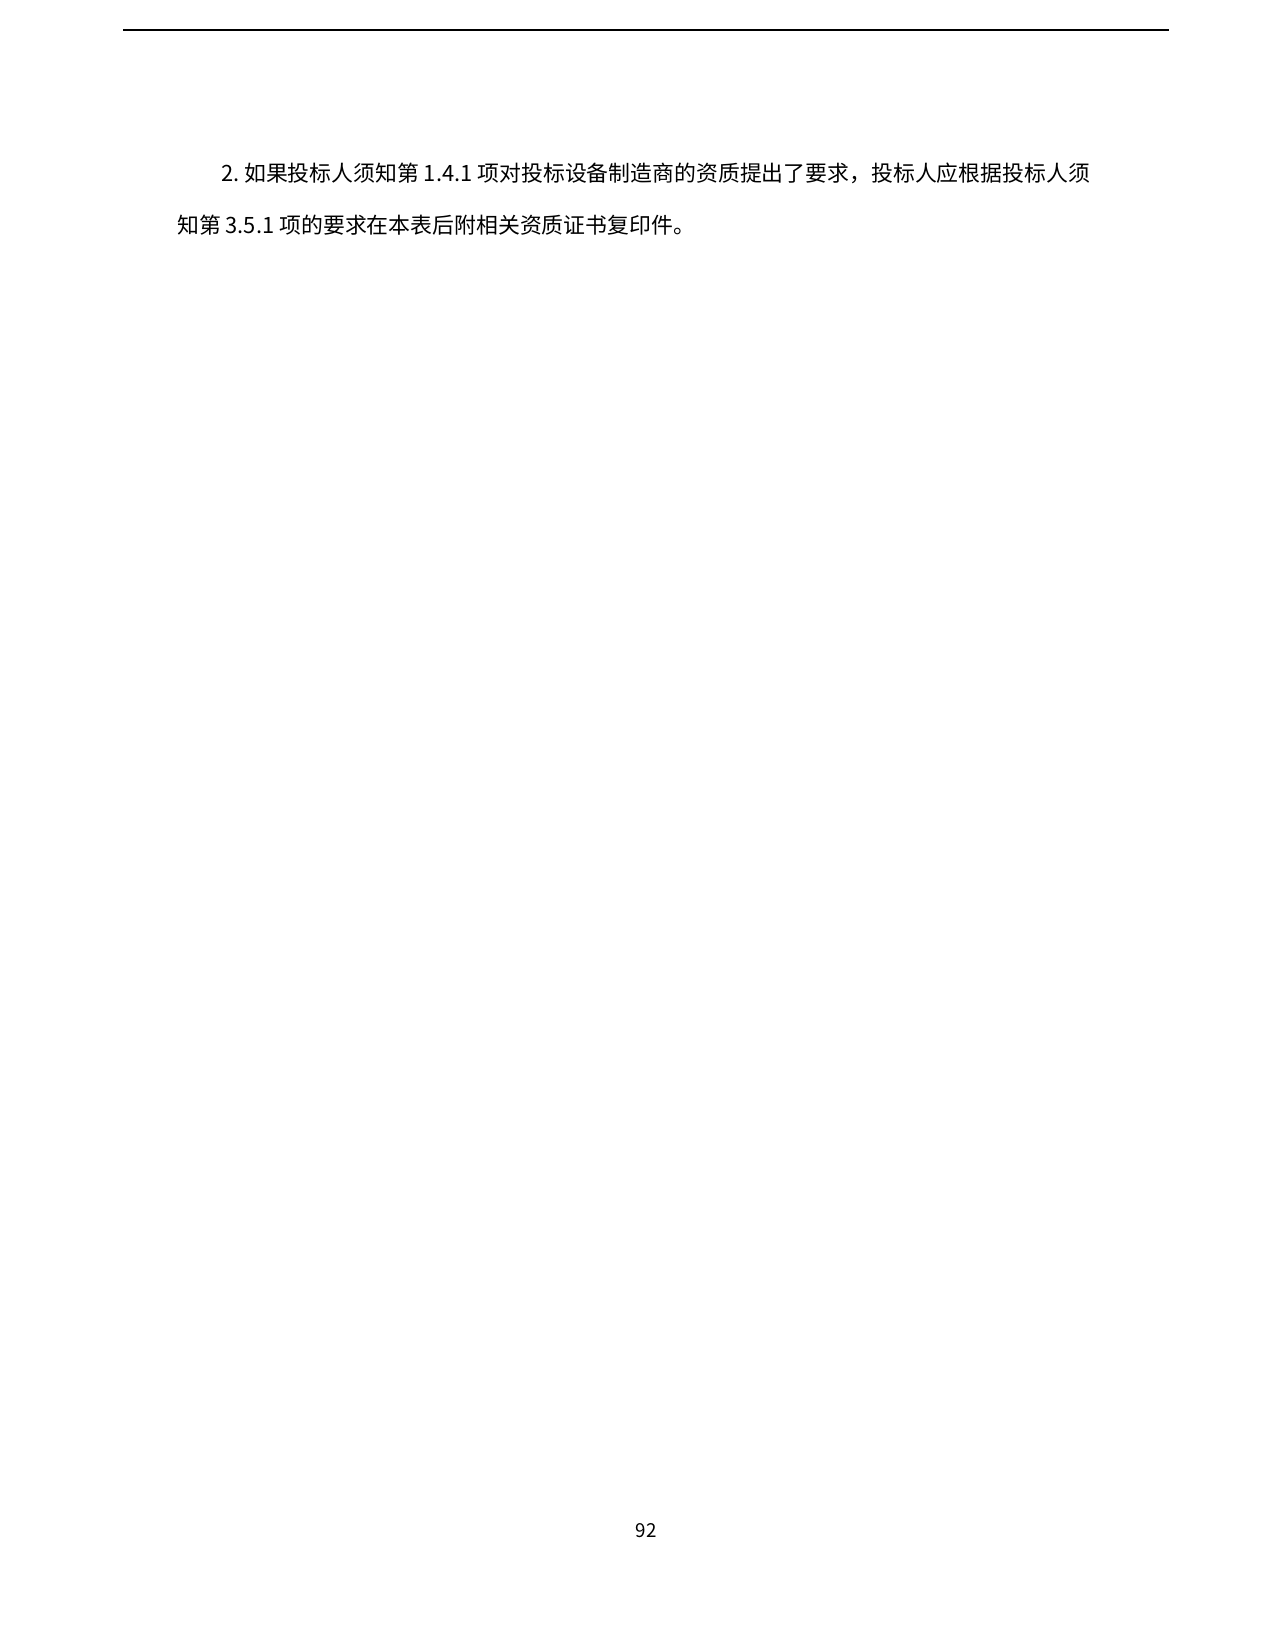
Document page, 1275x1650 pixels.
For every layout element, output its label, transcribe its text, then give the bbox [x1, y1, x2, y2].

text 2. 如果投标人须知第 1.4.1 项对投标设备制造商的资质提出了要求，投标人应根据投标人须知第 3.5.1 项的要求在本表后附相关资质证书复印件。 [177, 156, 1096, 239]
